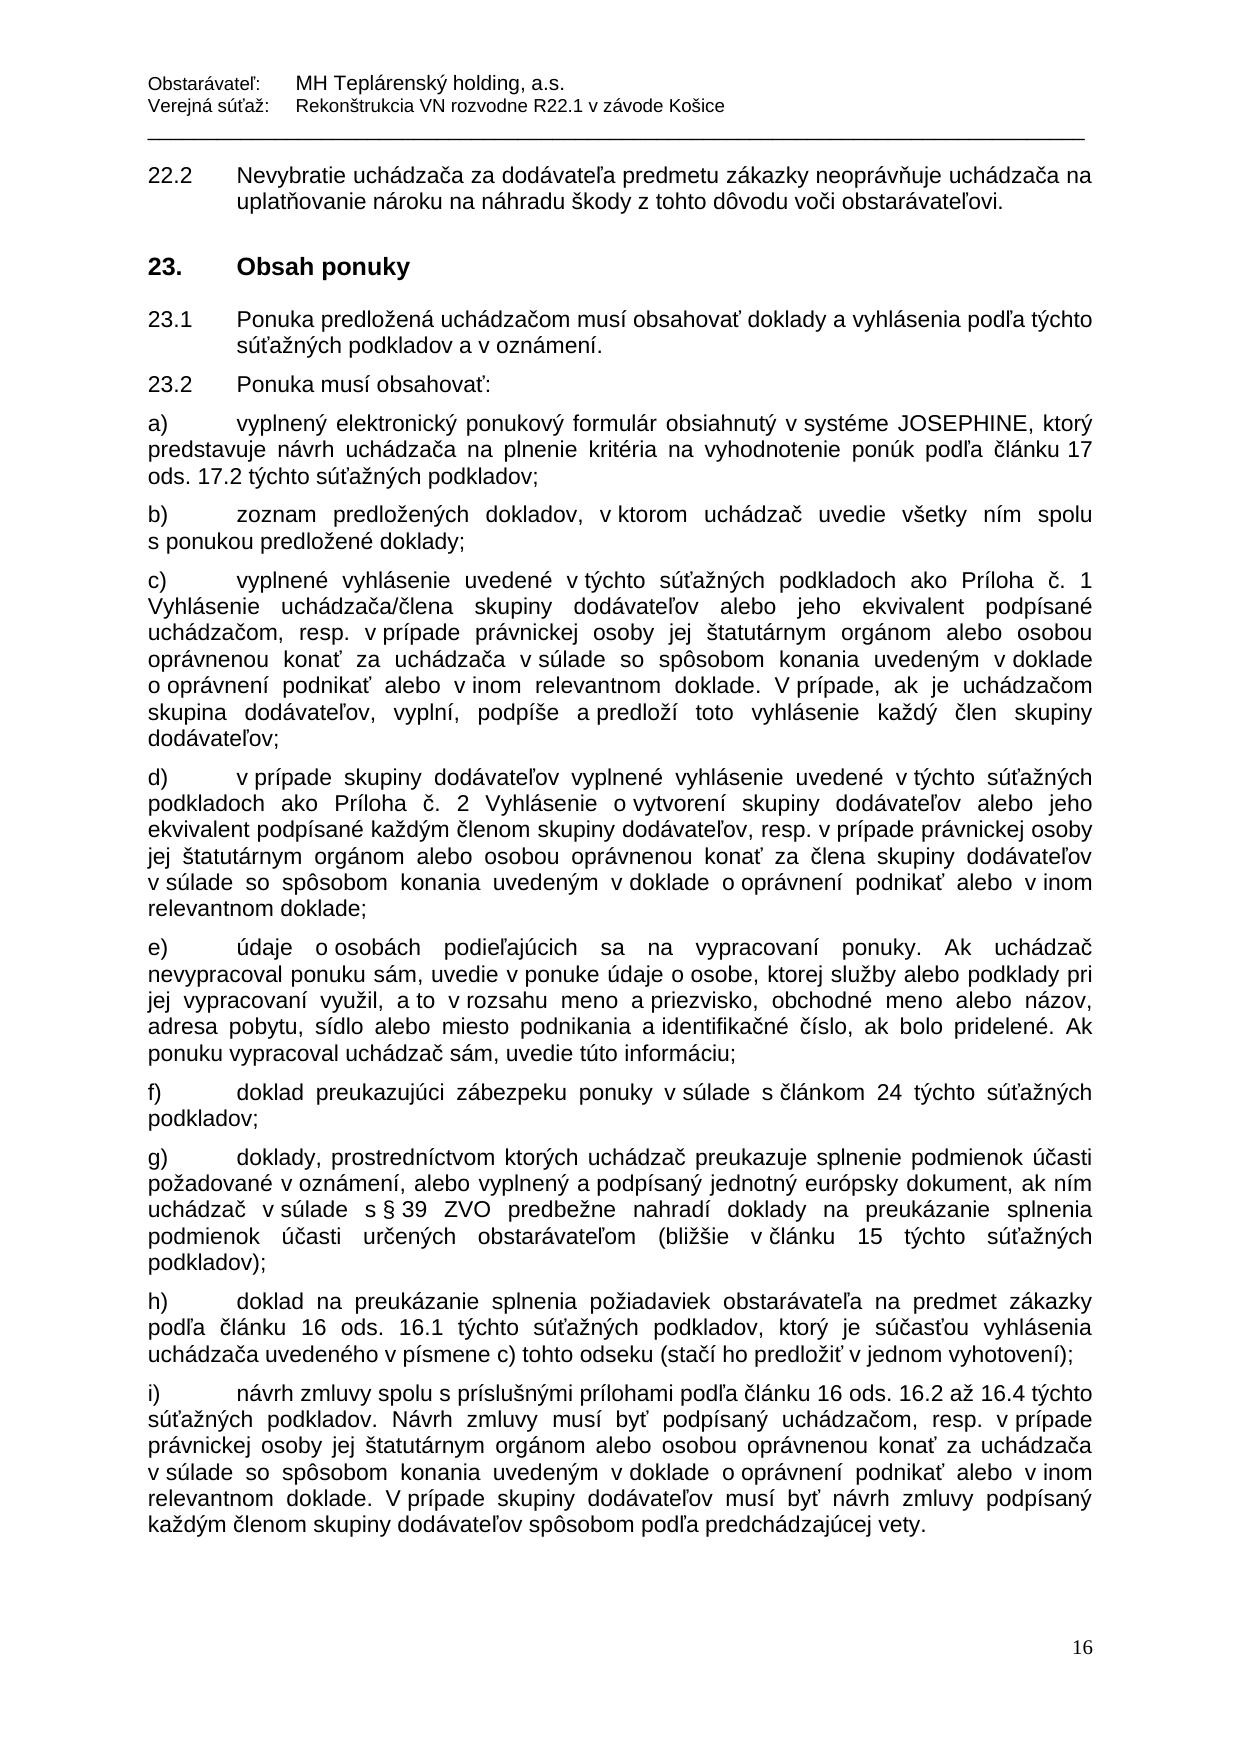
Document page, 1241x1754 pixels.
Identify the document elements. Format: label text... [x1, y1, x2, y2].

list v prípade skupiny dodávateľov vyplnené vyhlásenie uvedené v týchto súťažných podkladoch ako Príloha č. 2 Vyhlásenie o vytvorení skupiny dodávateľov alebo jeho ekvivalent podpísané každým členom skupiny dodávateľov, resp. v prípade právnickej osoby jej štatutárnym orgánom alebo osobou oprávnenou konať za člena skupiny dodávateľov v súlade so spôsobom konania uvedeným v doklade o oprávnení podnikať alebo v inom relevantnom doklade; [148, 764, 1092, 922]
list zoznam predložených dokladov, v ktorom uchádzač uvedie všetky ním spolu s ponukou predložené doklady; [148, 501, 1092, 554]
list vyplnené vyhlásenie uvedené v týchto súťažných podkladoch ako Príloha č. 1 Vyhlásenie uchádzača/člena skupiny dodávateľov alebo jeho ekvivalent podpísané uchádzačom, resp. v prípade právnickej osoby jej štatutárnym orgánom alebo osobou oprávnenou konať za uchádzača v súlade so spôsobom konania uvedeným v doklade o oprávnení podnikať alebo v inom relevantnom doklade. V prípade, ak je uchádzačom skupina dodávateľov, vyplní, podpíše a predloží toto vyhlásenie každý člen skupiny dodávateľov; [148, 567, 1092, 751]
list doklady, prostredníctvom ktorých uchádzač preukazuje splnenie podmienok účasti požadované v oznámení, alebo vyplnený a podpísaný jednotný európsky dokument, ak ním uchádzač v súlade s § 39 ZVO predbežne nahradí doklady na preukázanie splnenia podmienok účasti určených obstarávateľom (bližšie v článku 15 týchto súťažných podkladov); [148, 1144, 1092, 1276]
list Ponuka musí obsahovať: [148, 371, 1092, 397]
list vyplnený elektronický ponukový formulár obsiahnutý v systéme JOSEPHINE, ktorý predstavuje návrh uchádzača na plnenie kritéria na vyhodnotenie ponúk podľa článku 17 ods. 17.2 týchto súťažných podkladov; [148, 410, 1092, 489]
list údaje o osobách podieľajúcich sa na vypracovaní ponuky. Ak uchádzač nevypracoval ponuku sám, uvedie v ponuke údaje o osobe, ktorej služby alebo podklady pri jej vypracovaní využil, a to v rozsahu meno a priezvisko, obchodné meno alebo názov, adresa pobytu, sídlo alebo miesto podnikania a identifikačné číslo, ak bolo pridelené. Ak ponuku vypracoval uchádzač sám, uvedie túto informáciu; [148, 934, 1092, 1066]
list Nevybratie uchádzača za dodávateľa predmetu zákazky neoprávňuje uchádzača na uplatňovanie nároku na náhradu škody z tohto dôvodu voči obstarávateľovi. [148, 162, 1092, 214]
subtitle Obsah ponuky [148, 252, 1092, 281]
list doklad na preukázanie splnenia požiadaviek obstarávateľa na predmet zákazky podľa článku 16 ods. 16.1 týchto súťažných podkladov, ktorý je súčasťou vyhlásenia uchádzača uvedeného v písmene c) tohto odseku (stačí ho predložiť v jednom vyhotovení); [148, 1288, 1092, 1367]
list návrh zmluvy spolu s príslušnými prílohami podľa článku 16 ods. 16.2 až 16.4 týchto súťažných podkladov. Návrh zmluvy musí byť podpísaný uchádzačom, resp. v prípade právnickej osoby jej štatutárnym orgánom alebo osobou oprávnenou konať za uchádzača v súlade so spôsobom konania uvedeným v doklade o oprávnení podnikať alebo v inom relevantnom doklade. V prípade skupiny dodávateľov musí byť návrh zmluvy podpísaný každým členom skupiny dodávateľov spôsobom podľa predchádzajúcej vety. [148, 1379, 1092, 1538]
list Ponuka predložená uchádzačom musí obsahovať doklady a vyhlásenia podľa týchto súťažných podkladov a v oznámení. [148, 306, 1092, 358]
list doklad preukazujúci zábezpeku ponuky v súlade s článkom 24 týchto súťažných podkladov; [148, 1078, 1092, 1131]
